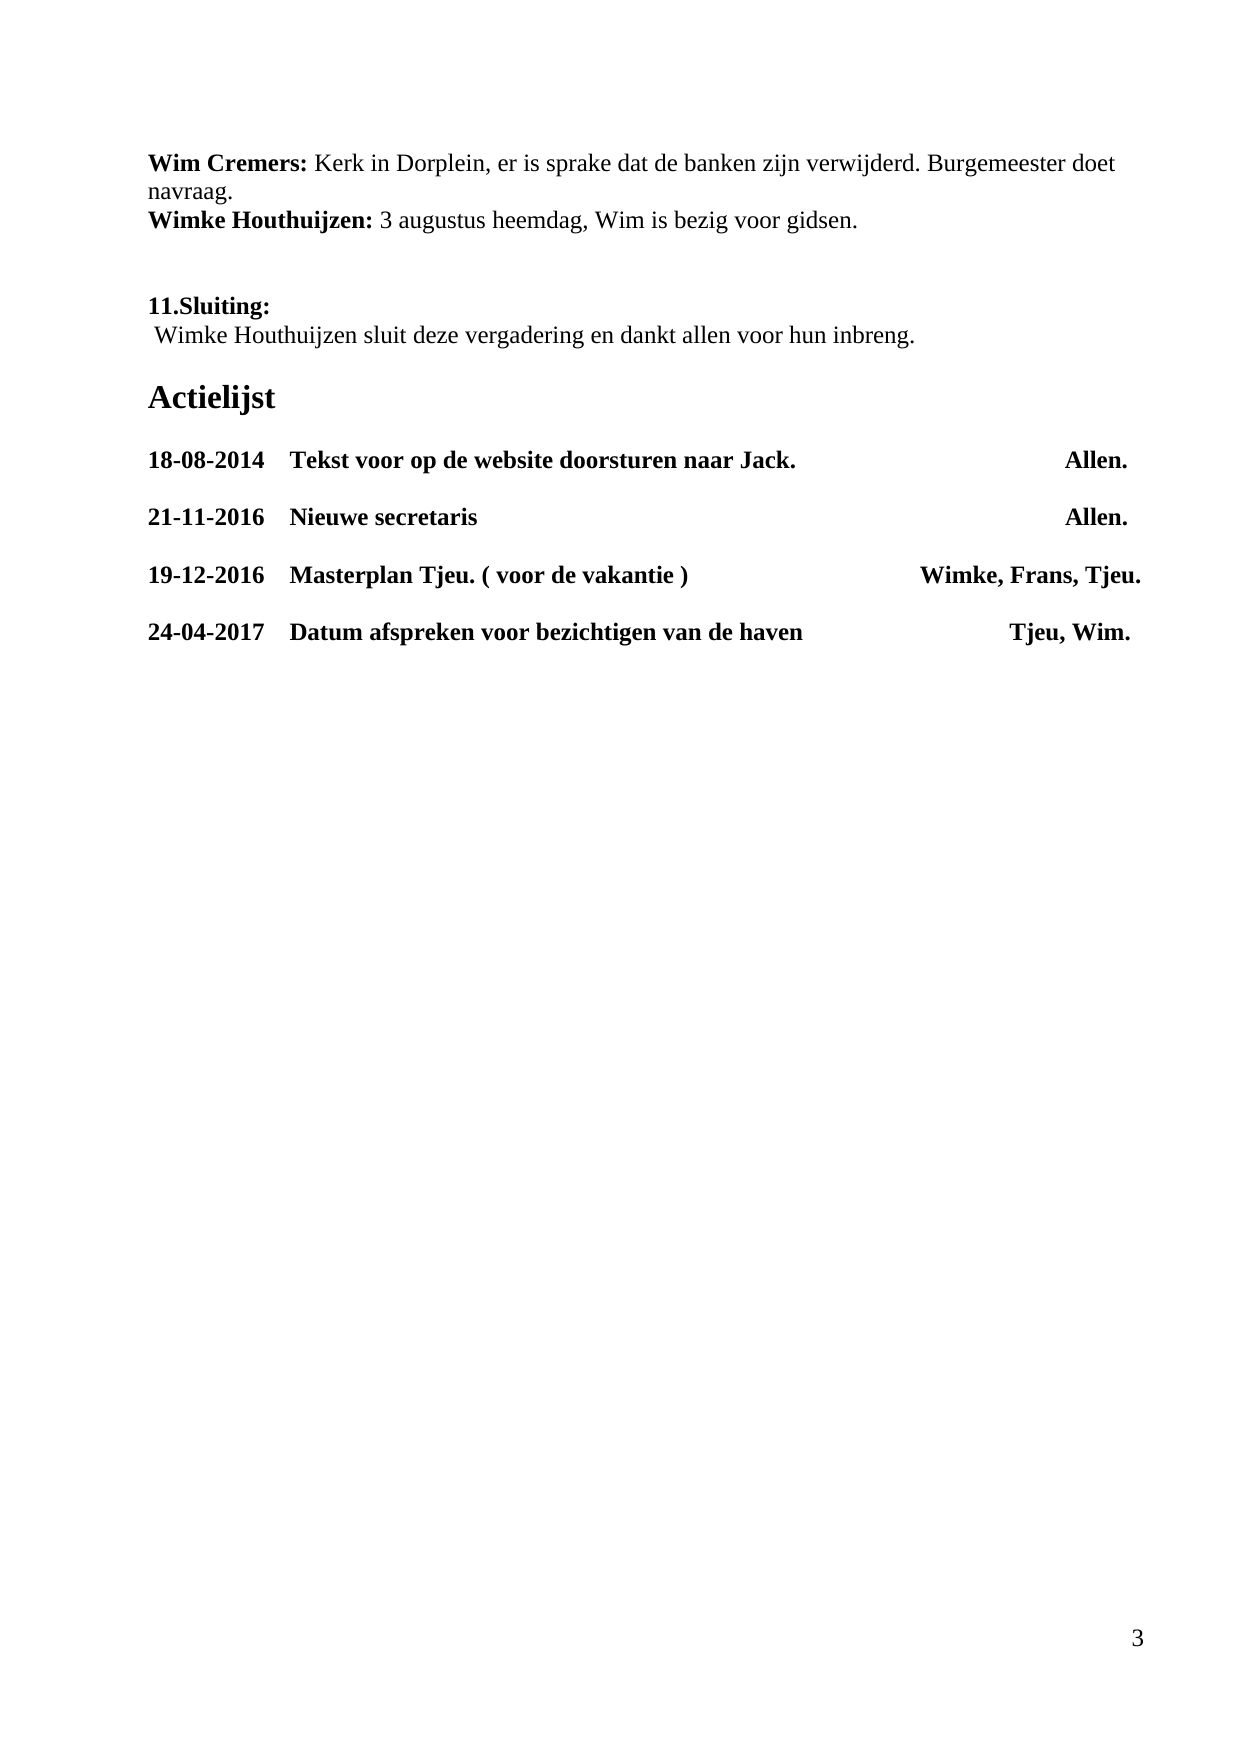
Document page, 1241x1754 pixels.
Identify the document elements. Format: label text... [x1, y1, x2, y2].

text 21-11-2016 Nieuwe secretaris Allen. [148, 502, 1144, 531]
text Actielijst [148, 378, 1144, 416]
text Wimke Houthuijzen: 3 augustus heemdag, Wim is bezig voor gidsen. [148, 205, 1144, 234]
text Wim Cremers: Kerk in Dorplein, er is sprake dat de banken zijn verwijderd. Burgemeester doet navraag. [148, 148, 1144, 205]
text 24-04-2017 Datum afspreken voor bezichtigen van de haven Tjeu, Wim. [148, 617, 1144, 646]
text 11.Sluiting: [148, 291, 1144, 320]
text 18-08-2014 Tekst voor op de website doorsturen naar Jack. Allen. [148, 445, 1144, 473]
text 19-12-2016 Masterplan Tjeu. ( voor de vakantie ) Wimke, Frans, Tjeu. [148, 560, 1144, 588]
text Wimke Houthuijzen sluit deze vergadering en dankt allen voor hun inbreng. [148, 320, 1144, 349]
